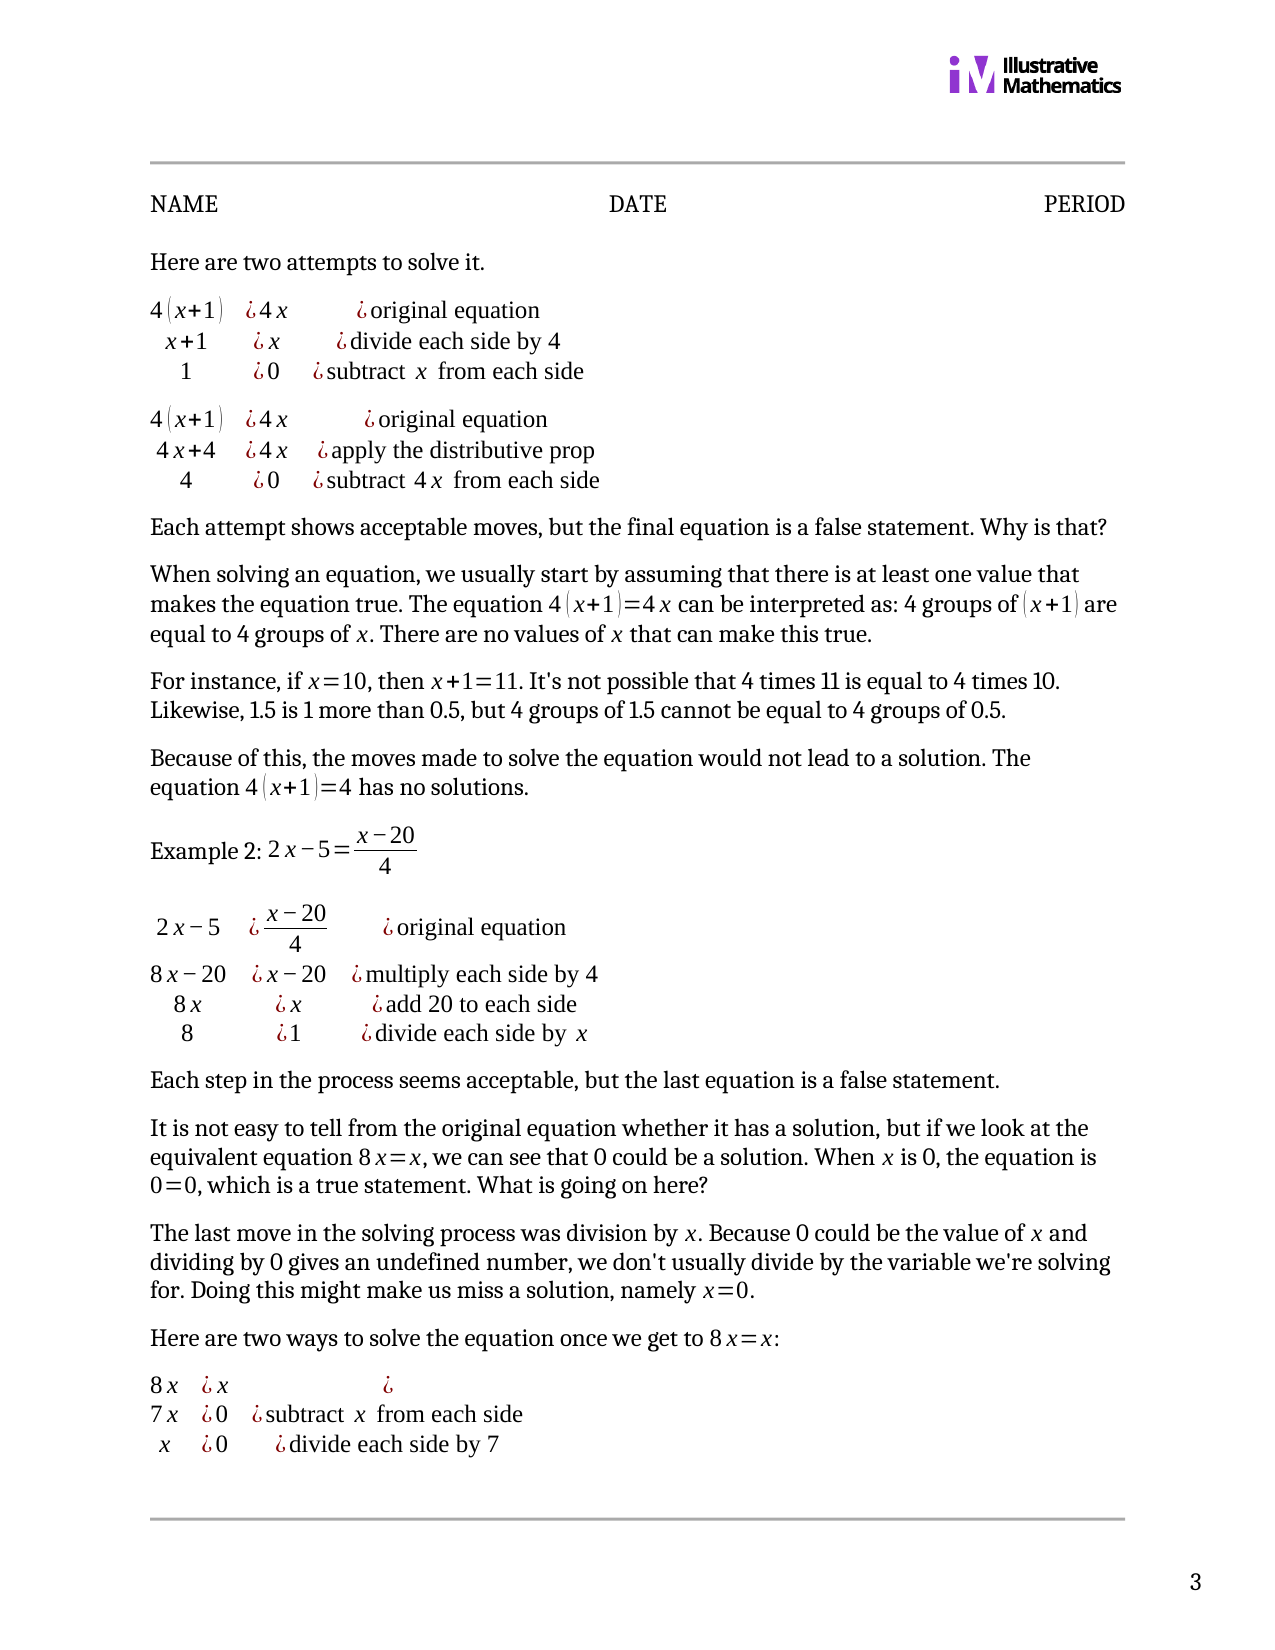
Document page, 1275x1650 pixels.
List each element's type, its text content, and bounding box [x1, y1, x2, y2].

text Example 2: [150, 822, 1125, 881]
text The last move in the solving process was division by . Because 0 could be the value of and dividing by 0 gives an undefined number, we don't usually divide by the variable we're solving for. Doing this might make us miss a solution, namely . [150, 1219, 1125, 1305]
text It is not easy to tell from the original equation whether it has a solution, but if we look at the equivalent equation , we can see that 0 could be a solution. When is 0, the equation is , which is a true statement. What is going on here? [150, 1114, 1125, 1200]
text Because of this, the moves made to solve the equation would not lead to a solution. The equation has no solutions. [150, 743, 1125, 803]
picture [949, 55, 1121, 93]
text Here are two ways to solve the equation once we get to : [150, 1324, 1125, 1353]
text Each step in the process seems acceptable, but the last equation is a false statement. [150, 1066, 1125, 1095]
text Here are two attempts to solve it. [150, 247, 1125, 276]
text For instance, if , then . It's not possible that 4 times 11 is equal to 4 times 10. Likewise, 1.5 is 1 more than 0.5, but 4 groups of 1.5 cannot be equal to 4 groups of 0.5. [150, 667, 1125, 725]
text When solving an equation, we usually start by assuming that there is at least one value that makes the equation true. The equation can be interpreted as: 4 groups of are equal to 4 groups of . There are no values of that can make this true. [150, 560, 1125, 648]
text Each attempt shows acceptable moves, but the final equation is a false statement. Why is that? [150, 513, 1125, 542]
